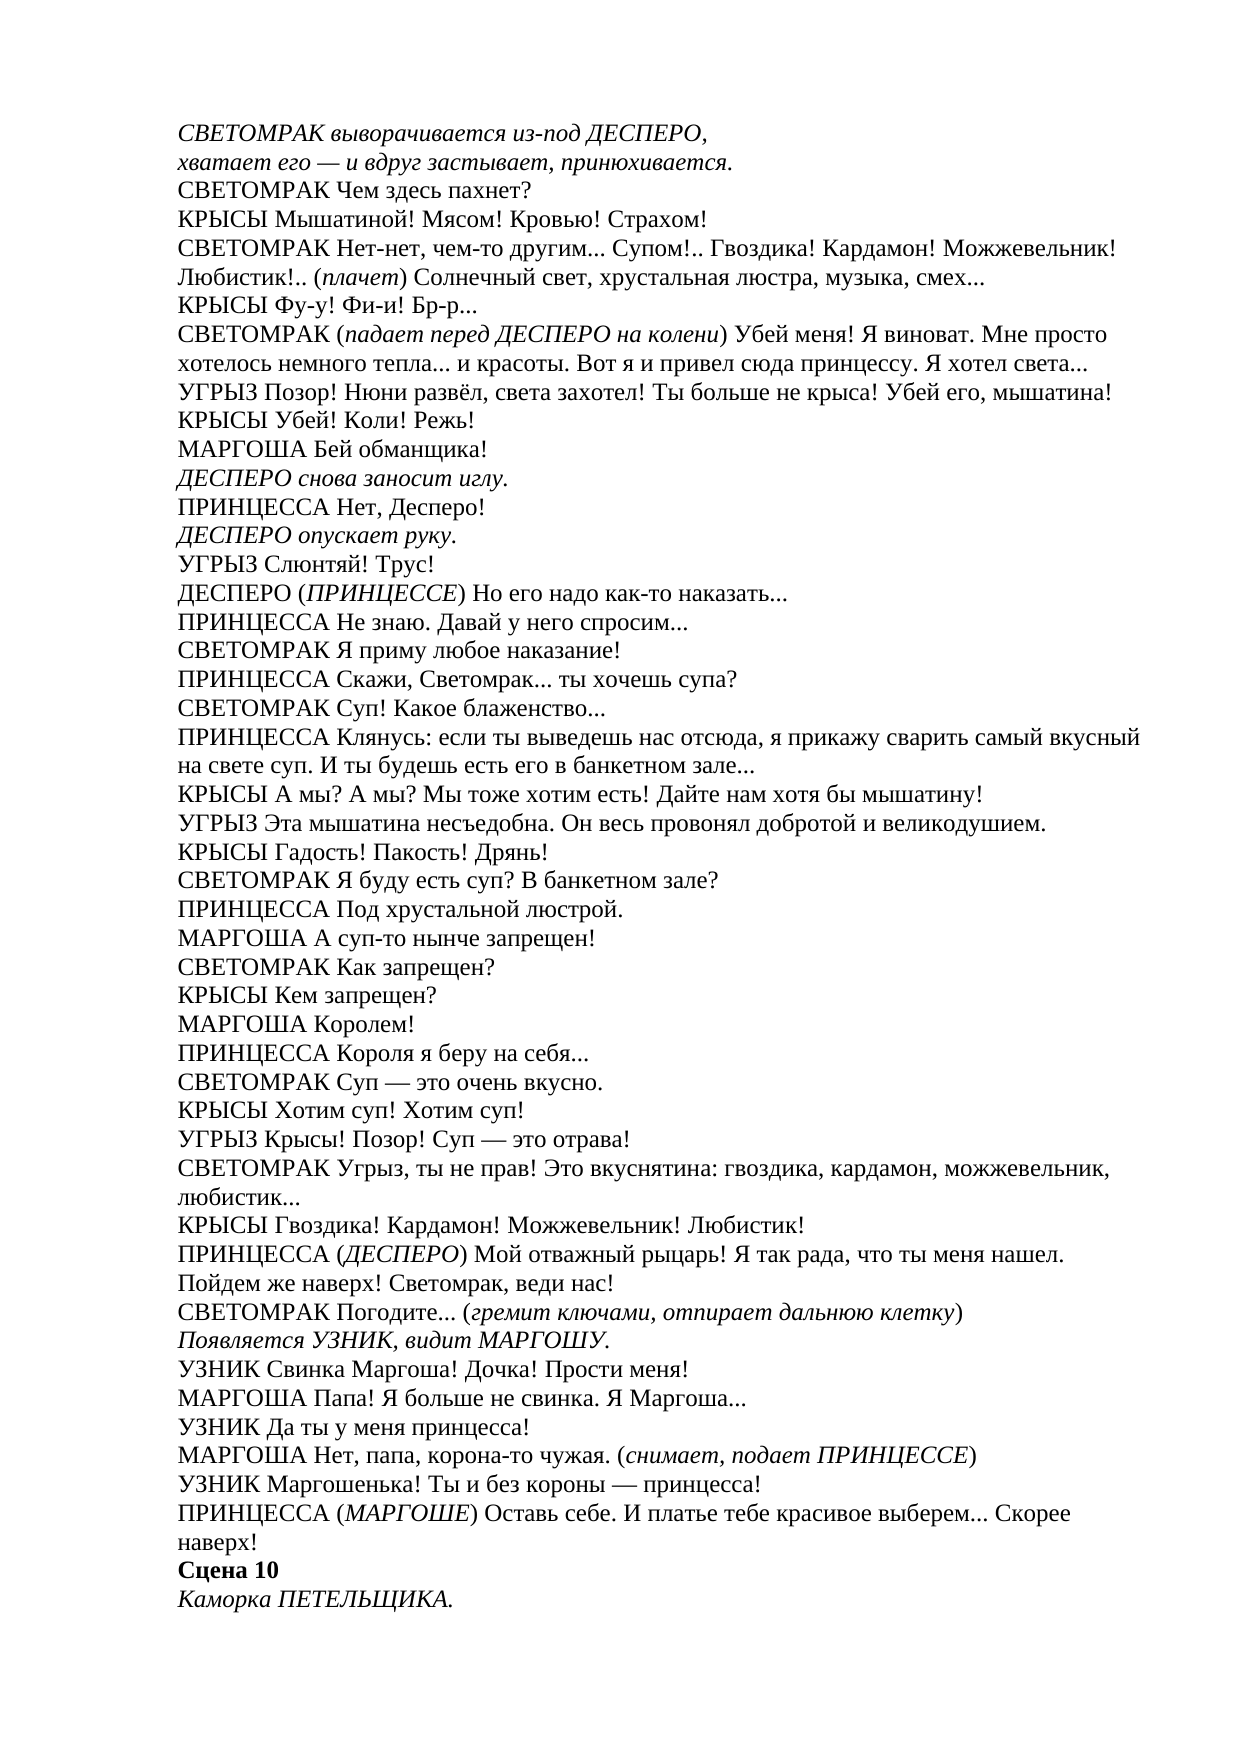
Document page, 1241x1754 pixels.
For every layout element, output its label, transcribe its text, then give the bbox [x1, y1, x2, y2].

text КРЫСЫ Мышатиной! Мясом! Кровью! Страхом! [177, 204, 1152, 233]
text МАРГОША Бей обманщика! [177, 434, 1152, 463]
text СВЕТОМРАК (падает перед ДЕСПЕРО на колени) Убей меня! Я виноват. Мне просто хотелось немного тепла... и красоты. Вот я и привел сюда принцессу. Я хотел света... [177, 319, 1152, 377]
text УГРЫЗ Эта мышатина несъедобна. Он весь провонял добротой и великодушием. [177, 808, 1152, 837]
text КРЫСЫ Гвоздика! Кардамон! Можжевельник! Любистик! [177, 1211, 1152, 1239]
text КРЫСЫ Убей! Коли! Режь! [177, 406, 1152, 434]
text СВЕТОМРАК Чем здесь пахнет? [177, 176, 1152, 204]
text КРЫСЫ Фу-у! Фи-и! Бр-р... [177, 291, 1152, 319]
text ПРИНЦЕССА Клянусь: если ты выведешь нас отсюда, я прикажу сварить самый вкусный на свете суп. И ты будешь есть его в банкетном зале... [177, 722, 1152, 779]
text СВЕТОМРАК Нет-нет, чем-то другим... Супом!.. Гвоздика! Кардамон! Можжевельник! Любистик!.. (плачет) Солнечный свет, хрустальная люстра, музыка, смех... [177, 233, 1152, 291]
text УГРЫЗ Крысы! Позор! Суп — это отрава! [177, 1124, 1152, 1153]
text УЗНИК Маргошенька! Ты и без короны — принцесса! [177, 1469, 1152, 1498]
text МАРГОША Нет, папа, корона-то чужая. (снимает, подает ПРИНЦЕССЕ) [177, 1441, 1152, 1469]
text КРЫСЫ А мы? А мы? Мы тоже хотим есть! Дайте нам хотя бы мышатину! [177, 779, 1152, 808]
text Появляется УЗНИК, видит МАРГОШУ. [177, 1326, 1152, 1354]
text ДЕСПЕРО (ПРИНЦЕССЕ) Но его надо как-то наказать... [177, 578, 1152, 607]
text ПРИНЦЕССА Нет, Десперо! [177, 492, 1152, 521]
text Сцена 10 [177, 1556, 1152, 1584]
text ПРИНЦЕССА Под хрустальной люстрой. [177, 894, 1152, 923]
text СВЕТОМРАК Суп! Какое блаженство... [177, 693, 1152, 722]
text УГРЫЗ Позор! Нюни развёл, света захотел! Ты больше не крыса! Убей его, мышатина! [177, 377, 1152, 406]
text СВЕТОМРАК Суп — это очень вкусно. [177, 1067, 1152, 1096]
text СВЕТОМРАК Погодите... (гремит ключами, отпирает дальнюю клетку) [177, 1297, 1152, 1326]
text КРЫСЫ Гадость! Пакость! Дрянь! [177, 837, 1152, 866]
text ПРИНЦЕССА Короля я беру на себя... [177, 1038, 1152, 1067]
text УГРЫЗ Слюнтяй! Трус! [177, 549, 1152, 578]
text Каморка ПЕТЕЛЬЩИКА. [177, 1584, 1152, 1613]
text ПРИНЦЕССА Скажи, Светомрак... ты хочешь супа? [177, 664, 1152, 693]
text МАРГОША А суп-то нынче запрещен! [177, 923, 1152, 952]
text КРЫСЫ Хотим суп! Хотим суп! [177, 1096, 1152, 1124]
text ПРИНЦЕССА (МАРГОШЕ) Оставь себе. И платье тебе красивое выберем... Скорее наверх! [177, 1498, 1152, 1556]
text УЗНИК Да ты у меня принцесса! [177, 1412, 1152, 1441]
text ПРИНЦЕССА (ДЕСПЕРО) Мой отважный рыцарь! Я так рада, что ты меня нашел. Пойдем же наверх! Светомрак, веди нас! [177, 1239, 1152, 1297]
text СВЕТОМРАК Я приму любое наказание! [177, 636, 1152, 664]
text СВЕТОМРАК Как запрещен? [177, 952, 1152, 981]
text ДЕСПЕРО опускает руку. [177, 521, 1152, 549]
text ДЕСПЕРО снова заносит иглу. [177, 463, 1152, 492]
text СВЕТОМРАК выворачивается из-под ДЕСПЕРО, [177, 118, 1152, 147]
text ПРИНЦЕССА Не знаю. Давай у него спросим... [177, 607, 1152, 636]
text КРЫСЫ Кем запрещен? [177, 981, 1152, 1009]
text хватает его — и вдруг застывает, принюхивается. [177, 147, 1152, 176]
text МАРГОША Королем! [177, 1009, 1152, 1038]
text МАРГОША Папа! Я больше не свинка. Я Маргоша... [177, 1383, 1152, 1412]
text УЗНИК Свинка Маргоша! Дочка! Прости меня! [177, 1354, 1152, 1383]
text СВЕТОМРАК Я буду есть суп? В банкетном зале? [177, 866, 1152, 894]
text СВЕТОМРАК Угрыз, ты не прав! Это вкуснятина: гвоздика, кардамон, можжевельник, любистик... [177, 1153, 1152, 1211]
